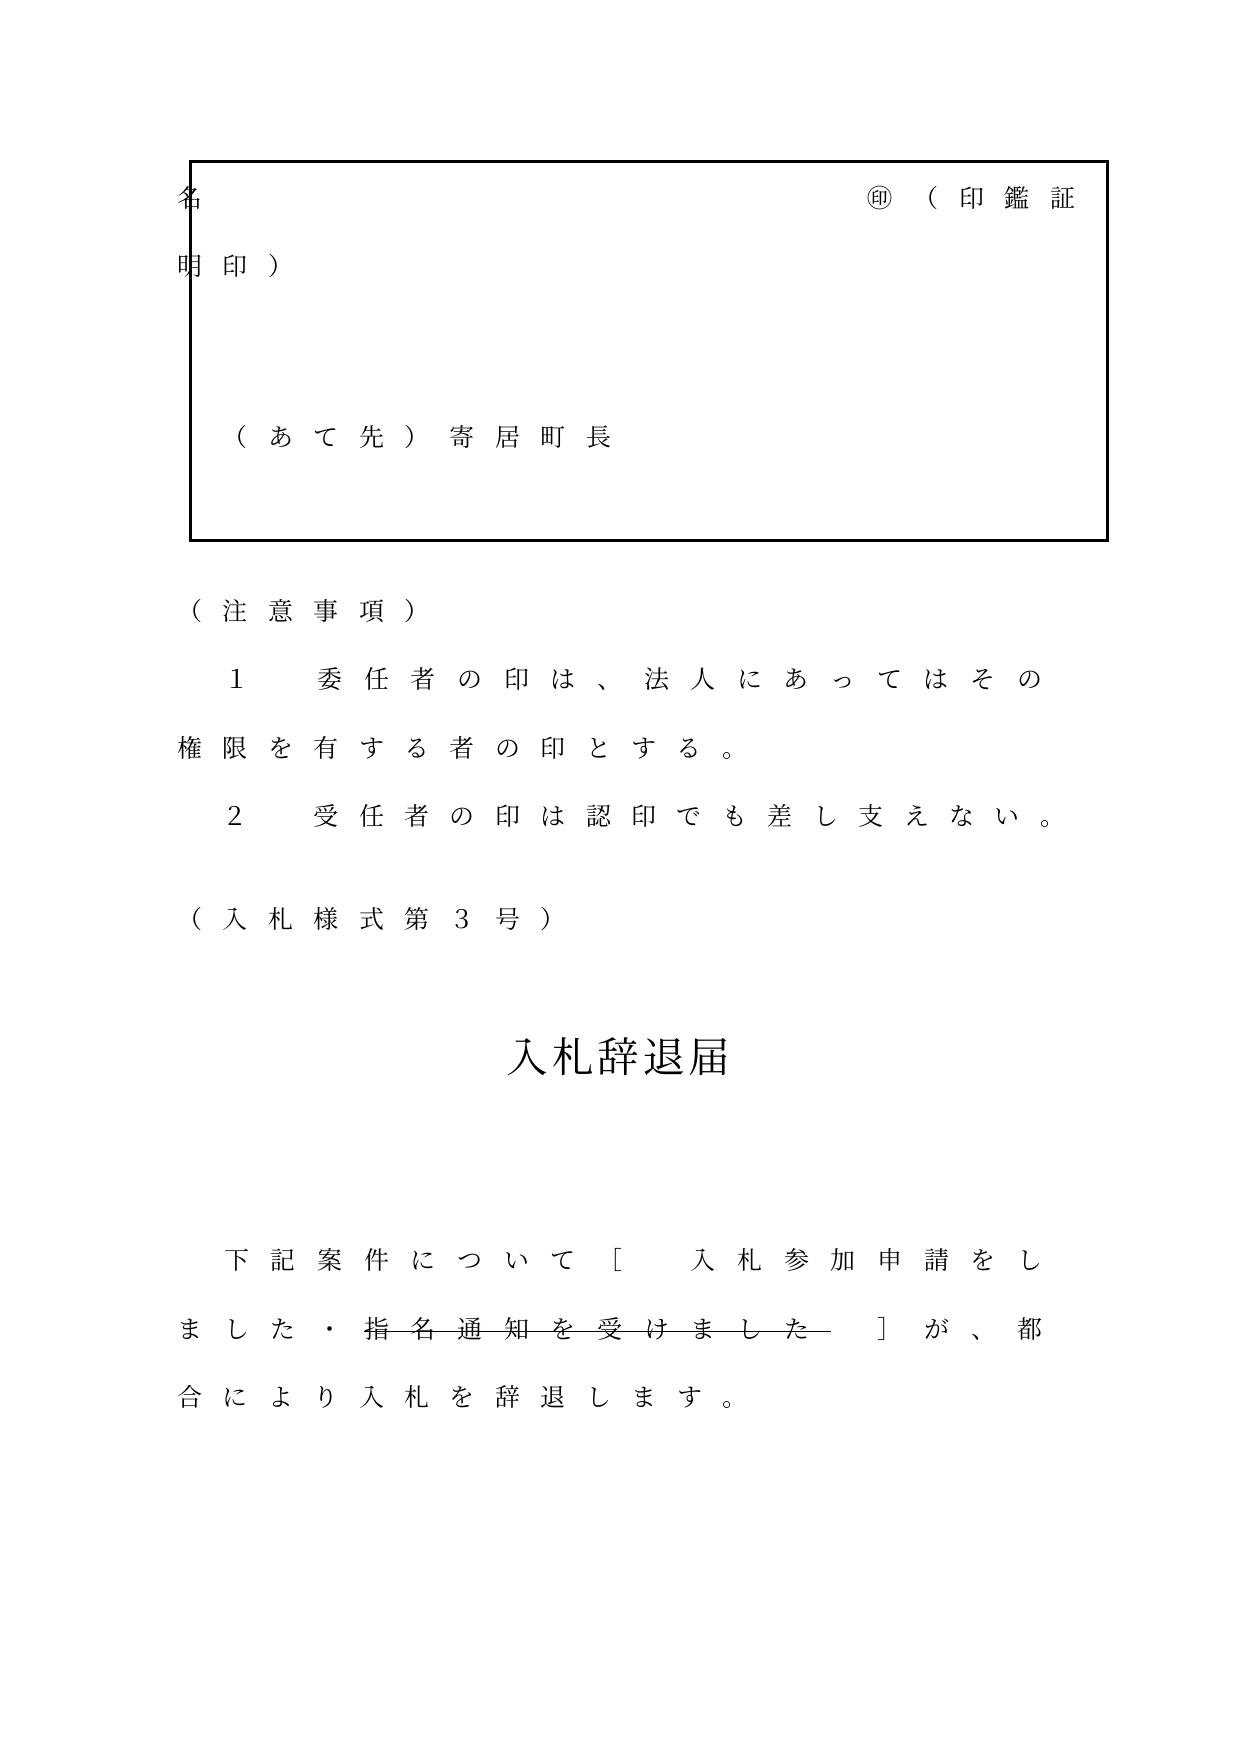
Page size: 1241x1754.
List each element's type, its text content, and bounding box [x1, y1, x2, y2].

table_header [192, 163, 1106, 538]
text 下記案件について［ 入札参加申請をしました・指名通知を受けました ］が、都合により入札を辞退します。 [177, 1225, 1063, 1430]
text 入札辞退届 [177, 1020, 1063, 1088]
text （注意事項） [177, 576, 1063, 644]
text １ 委任者の印は、法人にあってはその権限を有する者の印とする。 [177, 644, 1063, 781]
text ２ 受任者の印は認印でも差し支えない。 [177, 781, 1063, 849]
text （入札様式第３号） [177, 883, 1063, 952]
